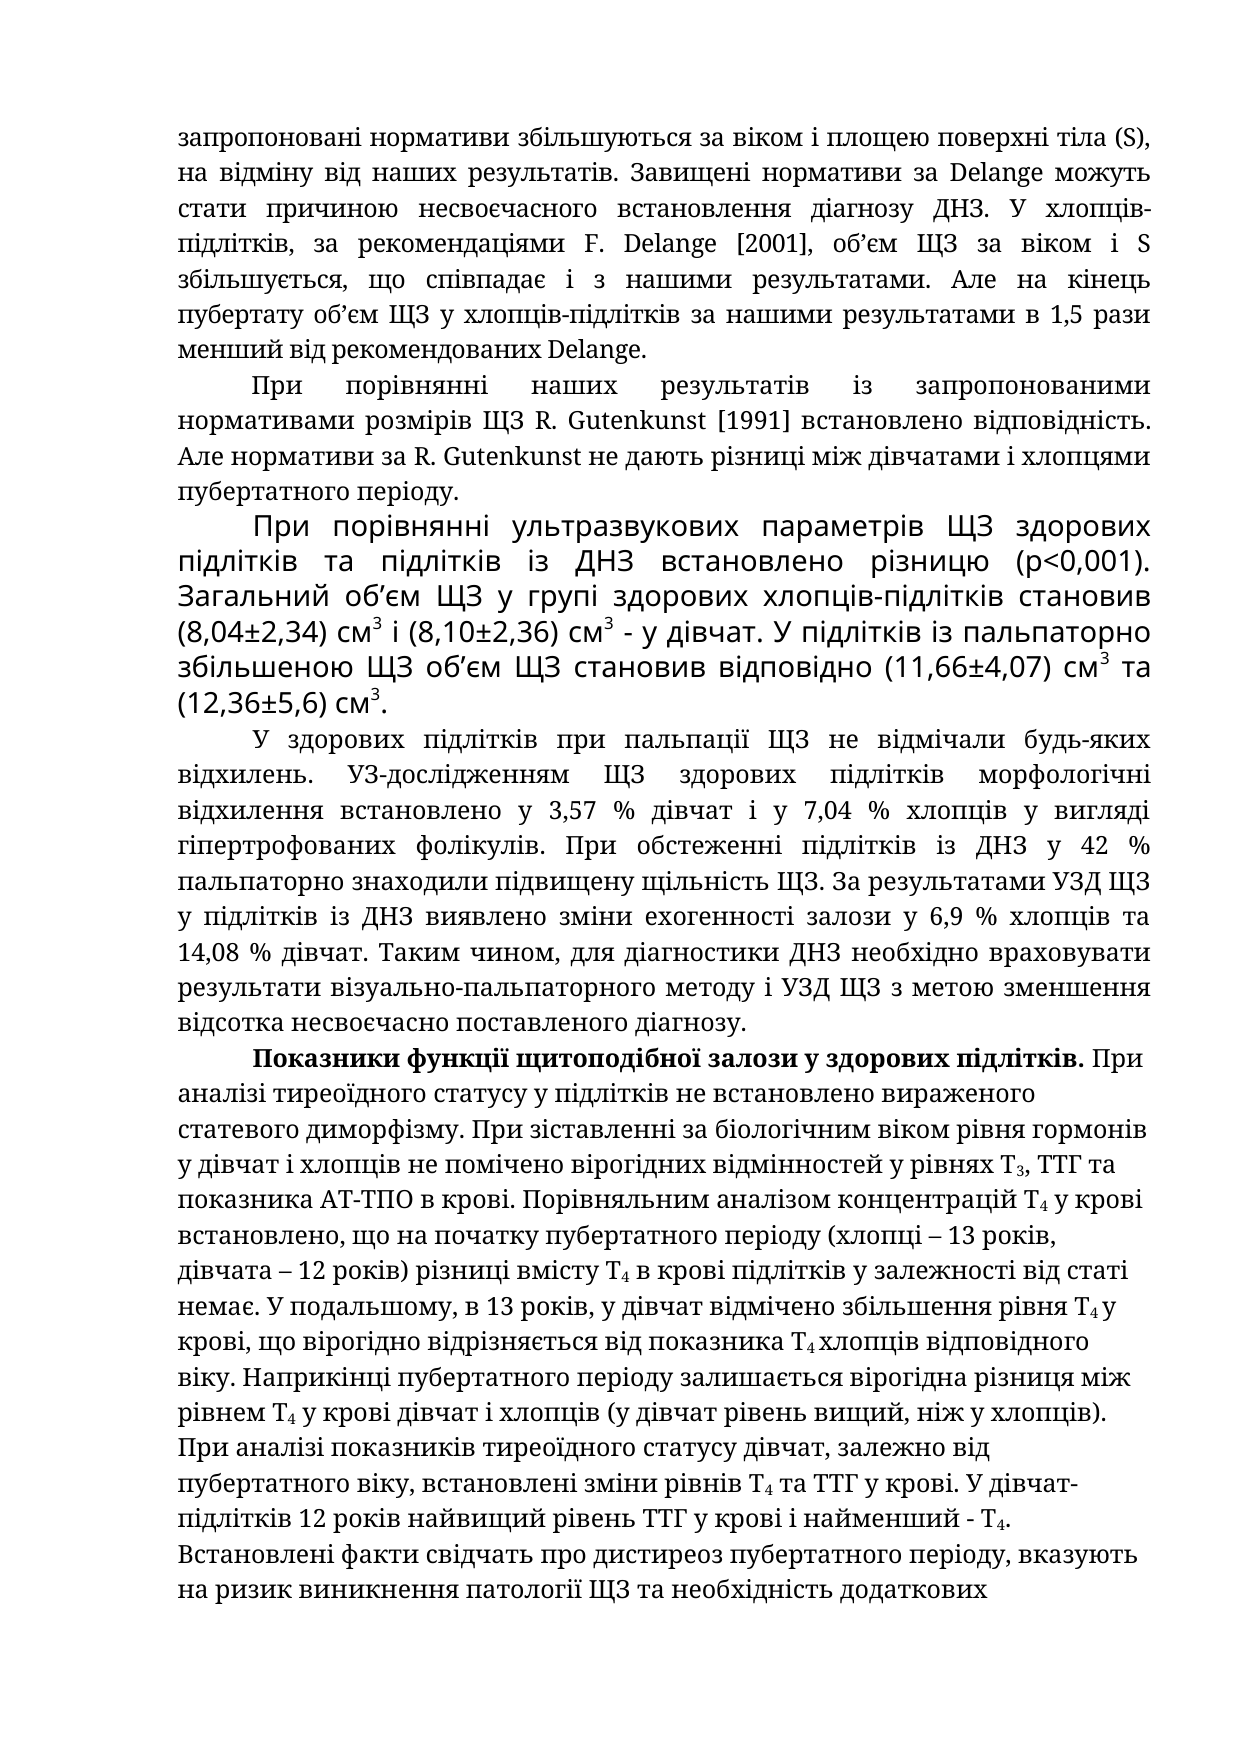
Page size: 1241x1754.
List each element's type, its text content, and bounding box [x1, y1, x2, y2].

text При порівнянні наших результатів із запропонованими нормативами розмірів ЩЗ R. Gutenkunst [1991] встановлено відповідність. Але нормативи за R. Gutenkunst не дають різниці між дівчатами і хлопцями пубертатного періоду. [177, 366, 1152, 508]
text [177, 1039, 1152, 1606]
text У здорових підлітків при пальпації ЩЗ не відмічали будь-яких відхилень. УЗ-дослідженням ЩЗ здорових підлітків морфологічні відхилення встановлено у 3,57 % дівчат і у 7,04 % хлопців у вигляді гіпертрофованих фолікулів. При обстеженні підлітків із ДНЗ у 42 % пальпаторно знаходили підвищену щільність ЩЗ. За результатами УЗД ЩЗ у підлітків із ДНЗ виявлено зміни ехогенності залози у 6,9 % хлопців та 14,08 % дівчат. Таким чином, для діагностики ДНЗ необхідно враховувати результати візуально-пальпаторного методу і УЗД ЩЗ з метою зменшення відсотка несвоєчасно поставленого діагнозу. [177, 720, 1152, 1039]
text При порівнянні ультразвукових параметрів ЩЗ здорових підлітків та підлітків із ДНЗ встановлено різницю (р<0,001). Загальний об’єм ЩЗ у групі здорових хлопців-підлітків становив (8,04±2,34) см3 і (8,10±2,36) см3 - у дівчат. У підлітків із пальпаторно збільшеною ЩЗ об’єм ЩЗ становив відповідно (11,66±4,07) см3 та (12,36±5,6) см3. [177, 508, 1152, 720]
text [177, 118, 1152, 366]
